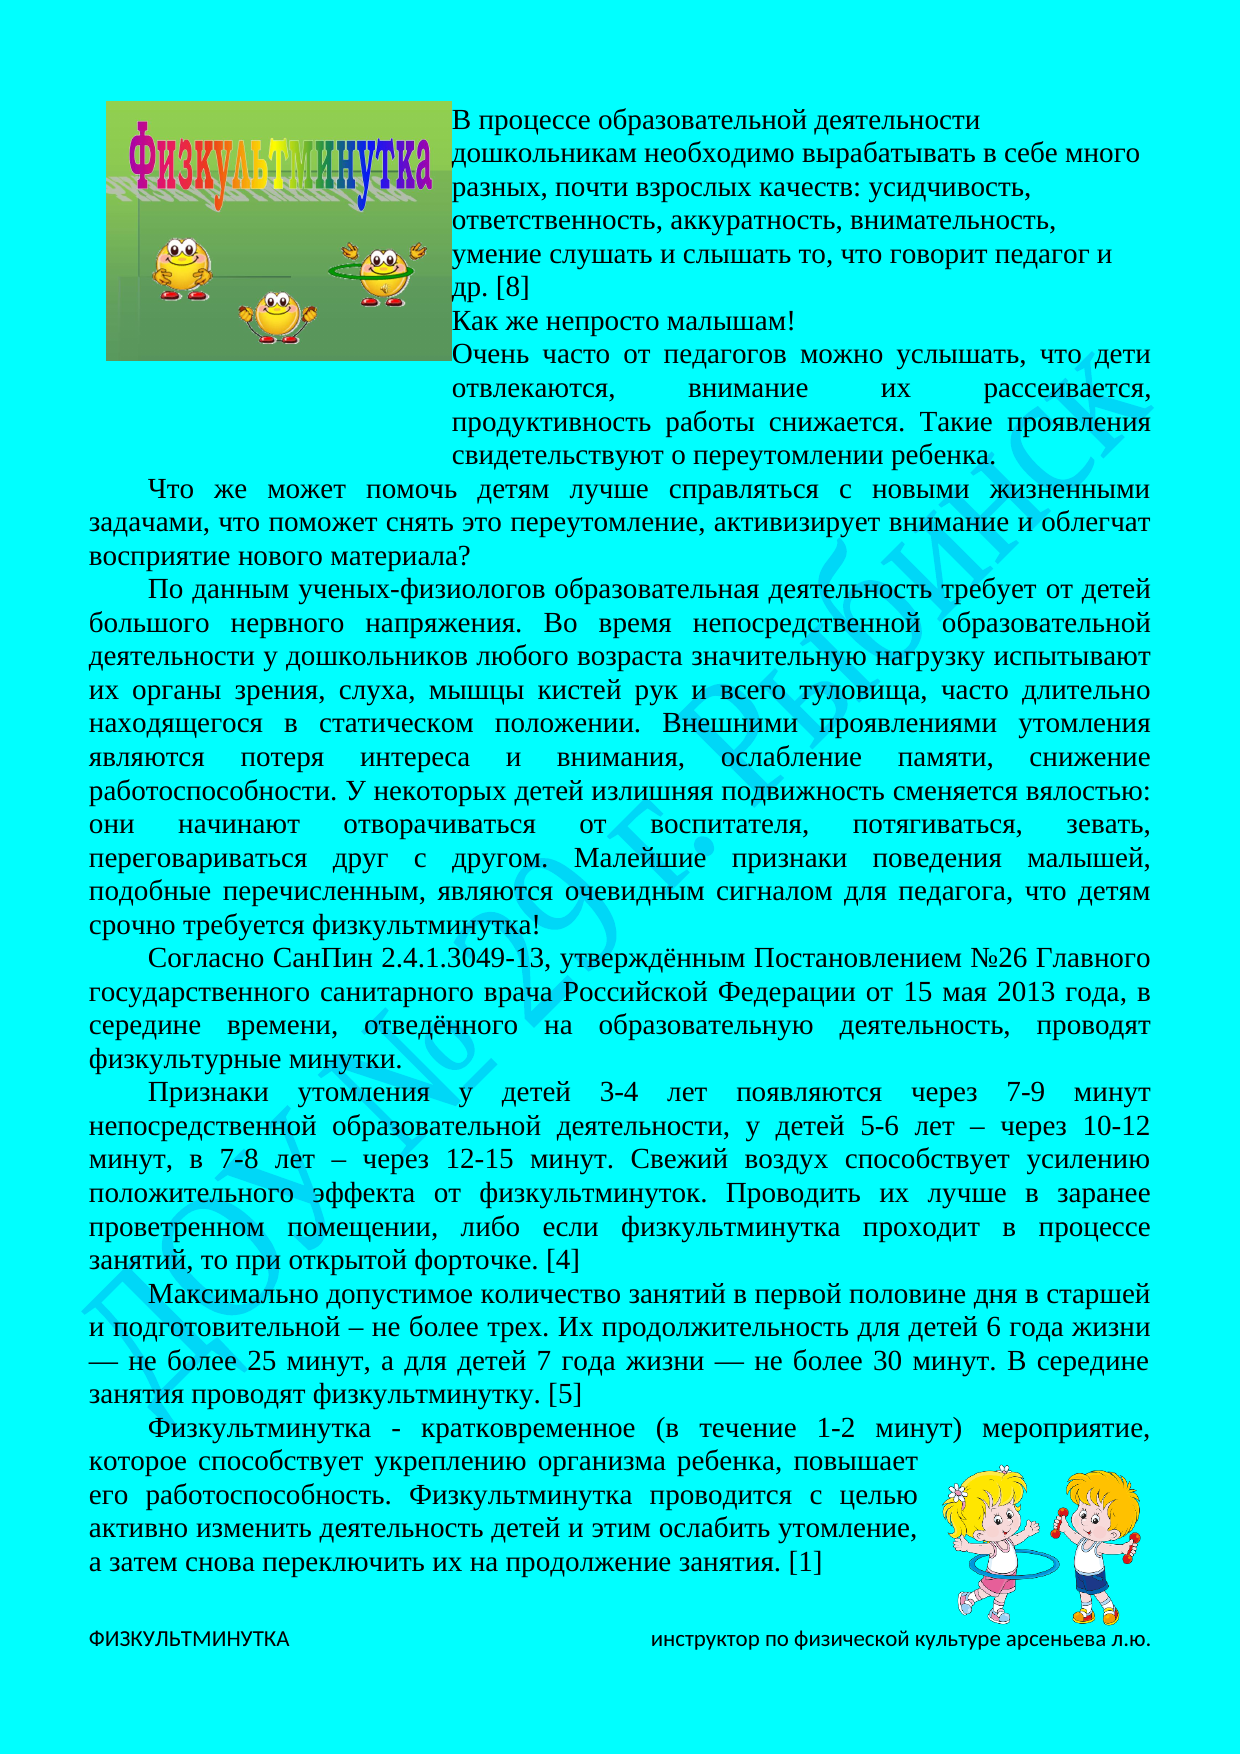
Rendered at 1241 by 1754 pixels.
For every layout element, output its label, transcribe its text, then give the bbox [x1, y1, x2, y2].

text Согласно СанПин 2.4.1.3049-13, утверждённым Постановлением №26 Главного государственного санитарного врача Российской Федерации от 15 мая 2013 года, в середине времени, отведённого на образовательную деятельность, проводят физкультурные минутки. [89, 940, 1152, 1074]
picture [937, 1578, 1143, 1627]
text Очень часто от педагогов можно услышать, что дети отвлекаются, внимание их рассеивается, продуктивность работы снижается. Такие проявления свидетельствуют о переутомлении ребенка. [89, 337, 1152, 471]
text Признаки утомления у детей 3-4 лет появляются через 7-9 минут непосредственной образовательной деятельности, у детей 5-6 лет – через 10-12 минут, в 7-8 лет – через 12-15 минут. Свежий воздух способствует усилению положительного эффекта от физкультминуток. Проводить их лучше в заранее проветренном помещении, либо если физкультминутка проходит в процессе занятий, то при открытой форточке. [4] [89, 1074, 1152, 1276]
text В процессе образовательной деятельности дошкольникам необходимо вырабатывать в себе много разных, почти взрослых качеств: усидчивость, ответственность, аккуратность, внимательность, умение слушать и слышать то, что говорит педагог и др. [8] [89, 102, 1152, 303]
text Максимально допустимое количество занятий в первой половине дня в старшей и подготовительной – не более трех. Их продолжительность для детей 6 года жизни — не более 25 минут, а для детей 7 года жизни — не более 30 минут. В середине занятия проводят физкультминутку. [5] [89, 1276, 1152, 1410]
text Как же непросто малышам! [89, 303, 1152, 337]
text Что же может помочь детям лучше справляться с новыми жизненными задачами, что поможет снять это переутомление, активизирует внимание и облегчат восприятие нового материала? [89, 471, 1152, 571]
text По данным ученых-физиологов образовательная деятельность требует от детей большого нервного напряжения. Во время непосредственной образовательной деятельности у дошкольников любого возраста значительную нагрузку испытывают их органы зрения, слуха, мышцы кистей рук и всего туловища, часто длительно находящегося в статическом положении. Внешними проявлениями утомления являются потеря интереса и внимания, ослабление памяти, снижение работоспособности. У некоторых детей излишняя подвижность сменяется вялостью: они начинают отворачиваться от воспитателя, потягиваться, зевать, переговариваться друг с другом. Малейшие признаки поведения малышей, подобные перечисленным, являются очевидным сигналом для педагога, что детям срочно требуется физкультминутка! [89, 571, 1152, 940]
text Физкультминутка - кратковременное (в течение 1-2 минут) мероприятие, которое способствует укреплению организма ребенка, повышает его работоспособность. Физкультминутка проводится с целью активно изменить деятельность детей и этим ослабить утомление, а затем снова переключить их на продолжение занятия. [1] [89, 1410, 1152, 1578]
